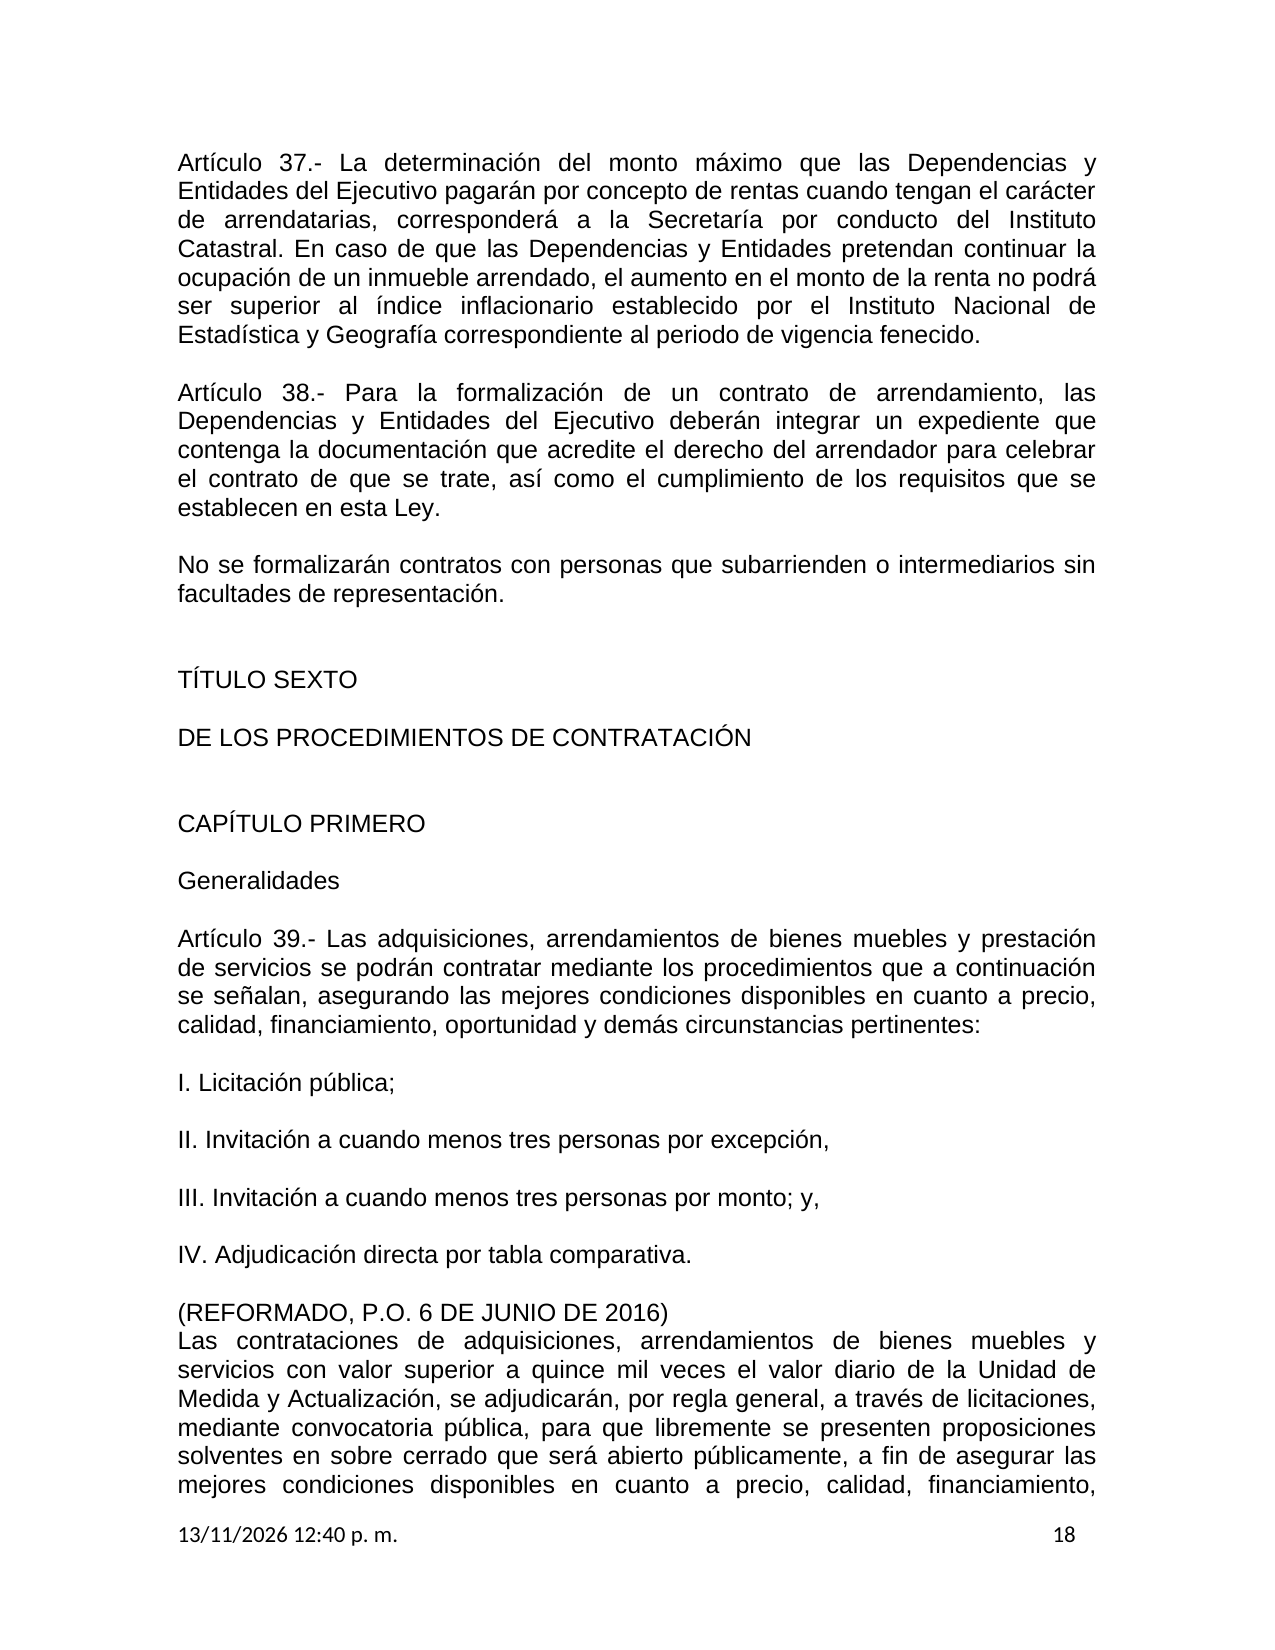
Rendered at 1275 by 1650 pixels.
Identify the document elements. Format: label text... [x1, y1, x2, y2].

text IV. Adjudicación directa por tabla comparativa. [177, 1240, 1098, 1269]
text TÍTULO SEXTO [177, 665, 1098, 694]
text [177, 1326, 1098, 1499]
text No se formalizarán contratos con personas que subarrienden o intermediarios sin facultades de representación. [177, 550, 1098, 608]
text I. Licitación pública; [177, 1068, 1098, 1096]
text Generalidades [177, 866, 1098, 895]
text DE LOS PROCEDIMIENTOS DE CONTRATACIÓN [177, 723, 1098, 751]
text Artículo 38.- Para la formalización de un contrato de arrendamiento, las Dependencias y Entidades del Ejecutivo deberán integrar un expediente que contenga la documentación que acredite el derecho del arrendador para celebrar el contrato de que se trate, así como el cumplimiento de los requisitos que se establecen en esta Ley. [177, 378, 1098, 521]
text II. Invitación a cuando menos tres personas por excepción, [177, 1125, 1098, 1154]
text Artículo 37.- La determinación del monto máximo que las Dependencias y Entidades del Ejecutivo pagarán por concepto de rentas cuando tengan el carácter de arrendatarias, corresponderá a la Secretaría por conducto del Instituto Catastral. En caso de que las Dependencias y Entidades pretendan continuar la ocupación de un inmueble arrendado, el aumento en el monto de la renta no podrá ser superior al índice inflacionario establecido por el Instituto Nacional de Estadística y Geografía correspondiente al periodo de vigencia fenecido. [177, 148, 1098, 349]
text III. Invitación a cuando menos tres personas por monto; y, [177, 1183, 1098, 1211]
text Artículo 39.- Las adquisiciones, arrendamientos de bienes muebles y prestación de servicios se podrán contratar mediante los procedimientos que a continuación se señalan, asegurando las mejores condiciones disponibles en cuanto a precio, calidad, financiamiento, oportunidad y demás circunstancias pertinentes: [177, 924, 1098, 1039]
text (REFORMADO, P.O. 6 DE JUNIO DE 2016) [177, 1298, 1098, 1326]
text CAPÍTULO PRIMERO [177, 809, 1098, 838]
